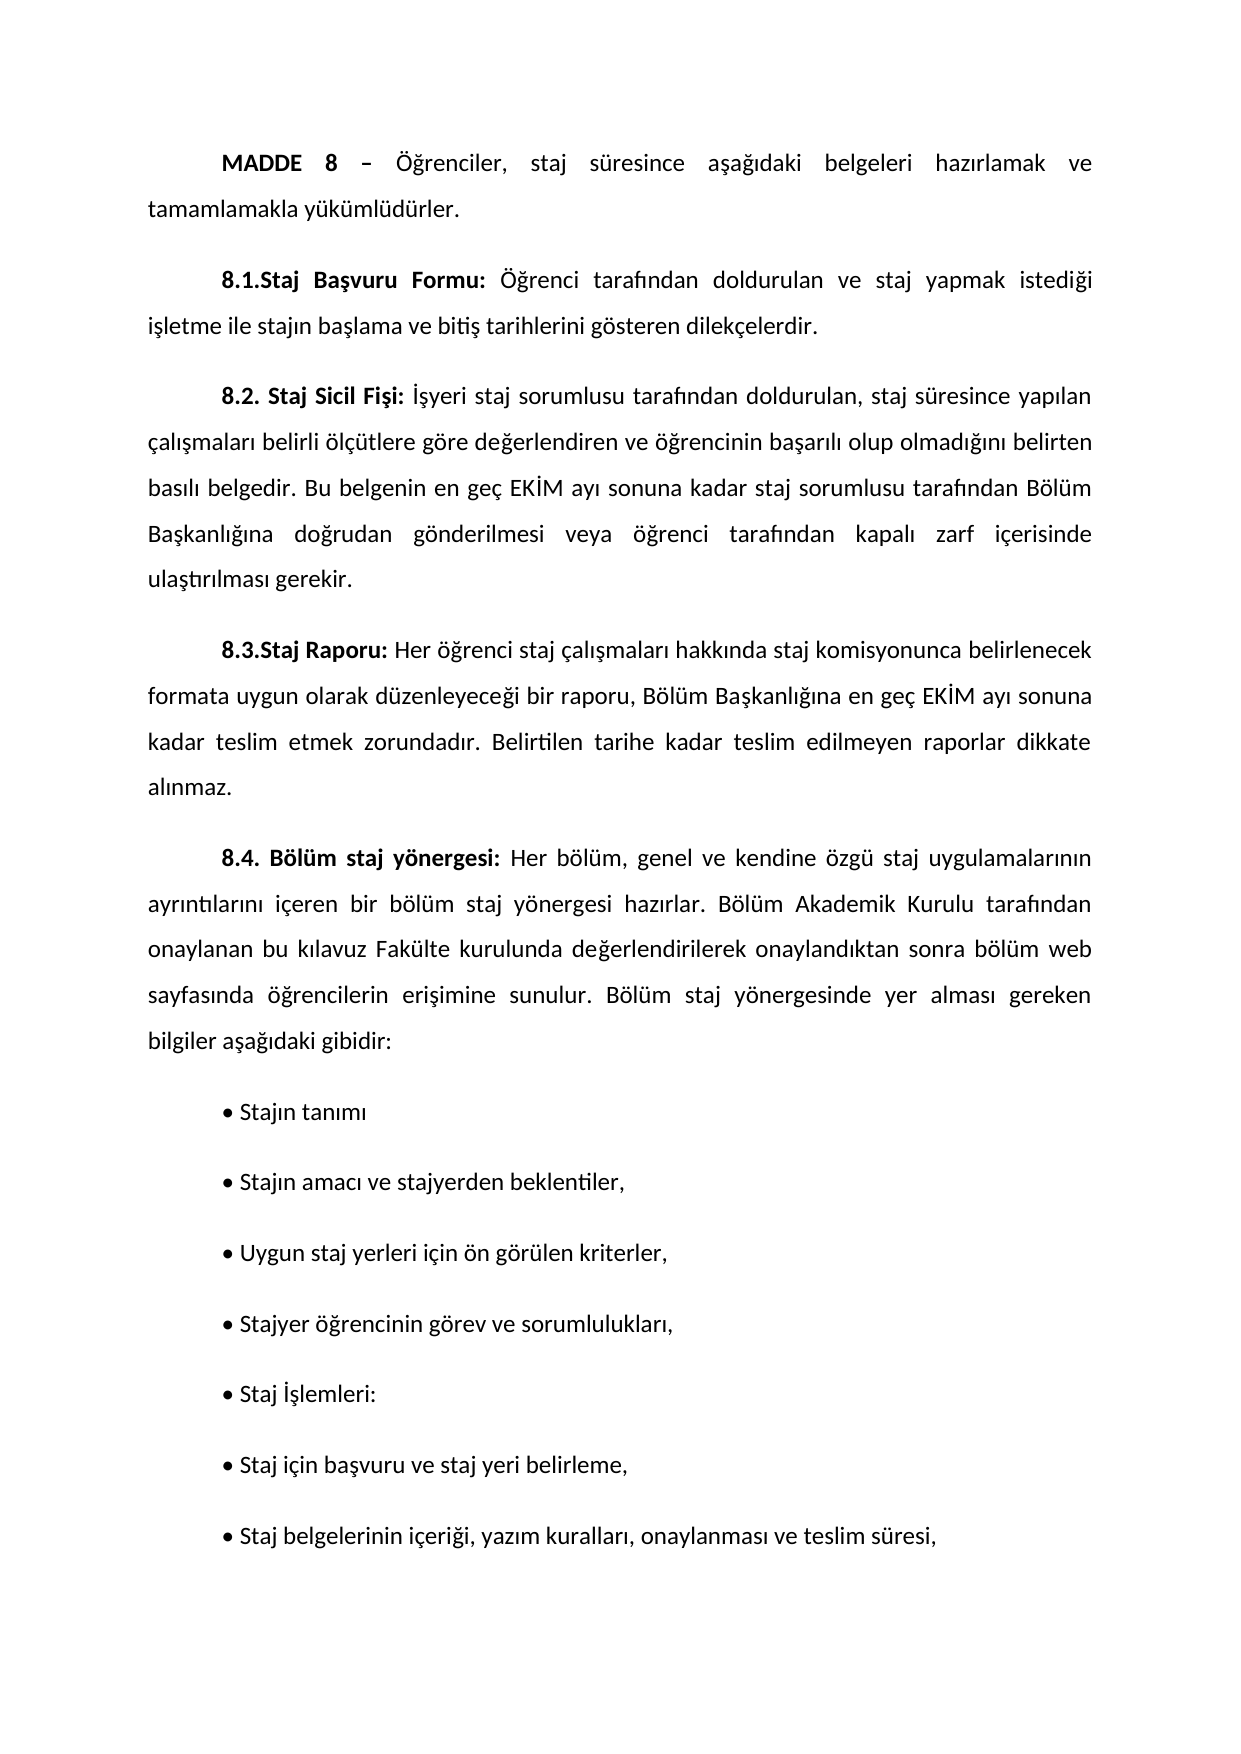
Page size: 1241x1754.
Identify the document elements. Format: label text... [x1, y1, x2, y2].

text 8.4. Bölüm staj yönergesi: Her bölüm, genel ve kendine özgü staj uygulamalarının ayrıntılarını içeren bir bölüm staj yönergesi hazırlar. Bölüm Akademik Kurulu tarafından onaylanan bu kılavuz Fakülte kurulunda değerlendirilerek onaylandıktan sonra bölüm web sayfasında öğrencilerin erişimine sunulur. Bölüm staj yönergesinde yer alması gereken bilgiler aşağıdaki gibidir: [148, 842, 1093, 1056]
text • Staj için başvuru ve staj yeri belirleme, [148, 1449, 1093, 1480]
text 8.1.Staj Başvuru Formu: Öğrenci tarafından doldurulan ve staj yapmak istediği işletme ile stajın başlama ve bitiş tarihlerini gösteren dilekçelerdir. [148, 264, 1093, 340]
text • Stajın tanımı [148, 1096, 1093, 1126]
text 8.3.Staj Raporu: Her öğrenci staj çalışmaları hakkında staj komisyonunca belirlenecek formata uygun olarak düzenleyeceği bir raporu, Bölüm Başkanlığına en geç EKİM ayı sonuna kadar teslim etmek zorundadır. Belirtilen tarihe kadar teslim edilmeyen raporlar dikkate alınmaz. [148, 634, 1093, 802]
text • Stajyer öğrencinin görev ve sorumlulukları, [148, 1308, 1093, 1338]
text MADDE 8 – Öğrenciler, staj süresince aşağıdaki belgeleri hazırlamak ve tamamlamakla yükümlüdürler. [148, 148, 1093, 224]
text 8.2. Staj Sicil Fişi: İşyeri staj sorumlusu tarafından doldurulan, staj süresince yapılan çalışmaları belirli ölçütlere göre değerlendiren ve öğrencinin başarılı olup olmadığını belirten basılı belgedir. Bu belgenin en geç EKİM ayı sonuna kadar staj sorumlusu tarafından Bölüm Başkanlığına doğrudan gönderilmesi veya öğrenci tarafından kapalı zarf içerisinde ulaştırılması gerekir. [148, 381, 1093, 594]
text • Uygun staj yerleri için ön görülen kriterler, [148, 1237, 1093, 1268]
text • Staj İşlemleri: [148, 1379, 1093, 1409]
text • Staj belgelerinin içeriği, yazım kuralları, onaylanması ve teslim süresi, [148, 1520, 1093, 1551]
text • Stajın amacı ve stajyerden beklentiler, [148, 1166, 1093, 1197]
